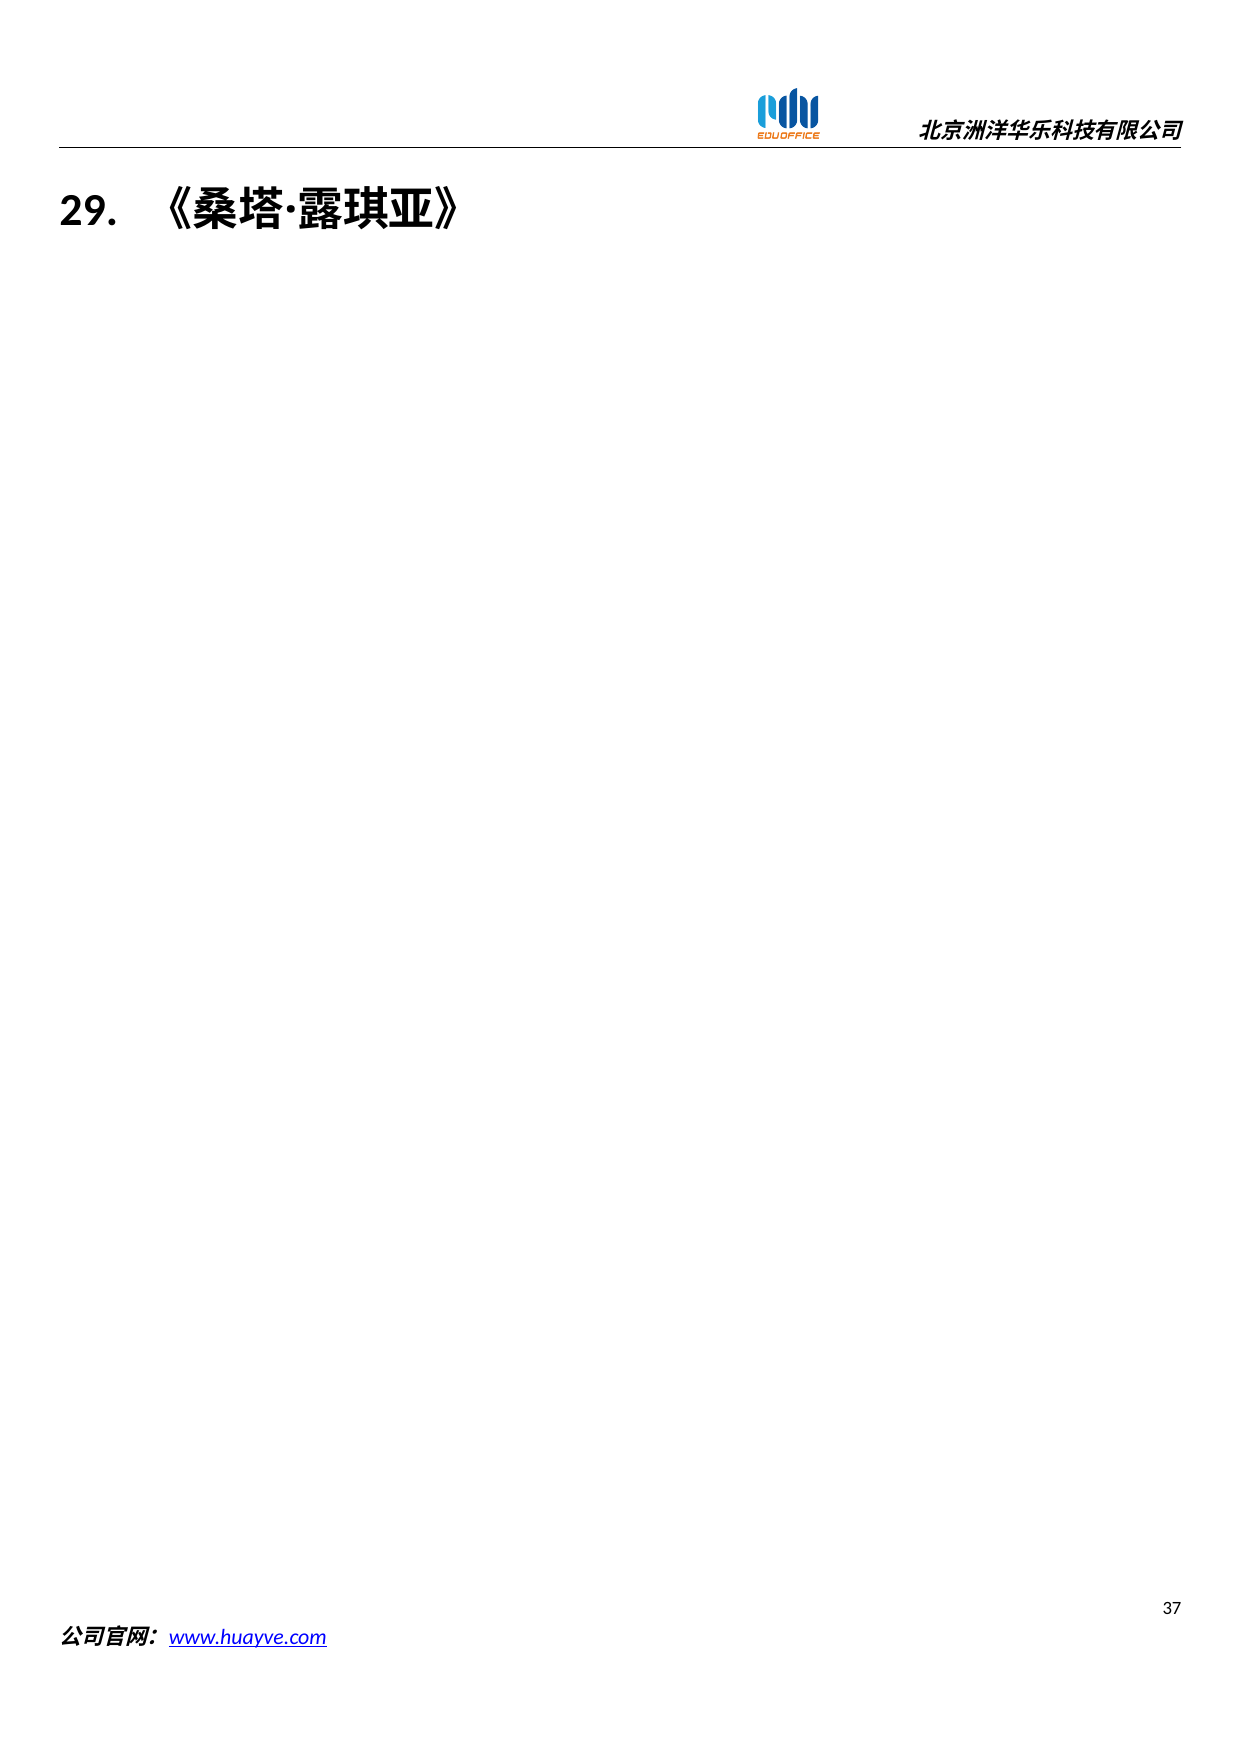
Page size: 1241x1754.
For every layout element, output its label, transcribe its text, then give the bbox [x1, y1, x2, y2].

subtitle 《桑塔·露琪亚》 [59, 157, 1181, 254]
picture [757, 88, 820, 139]
